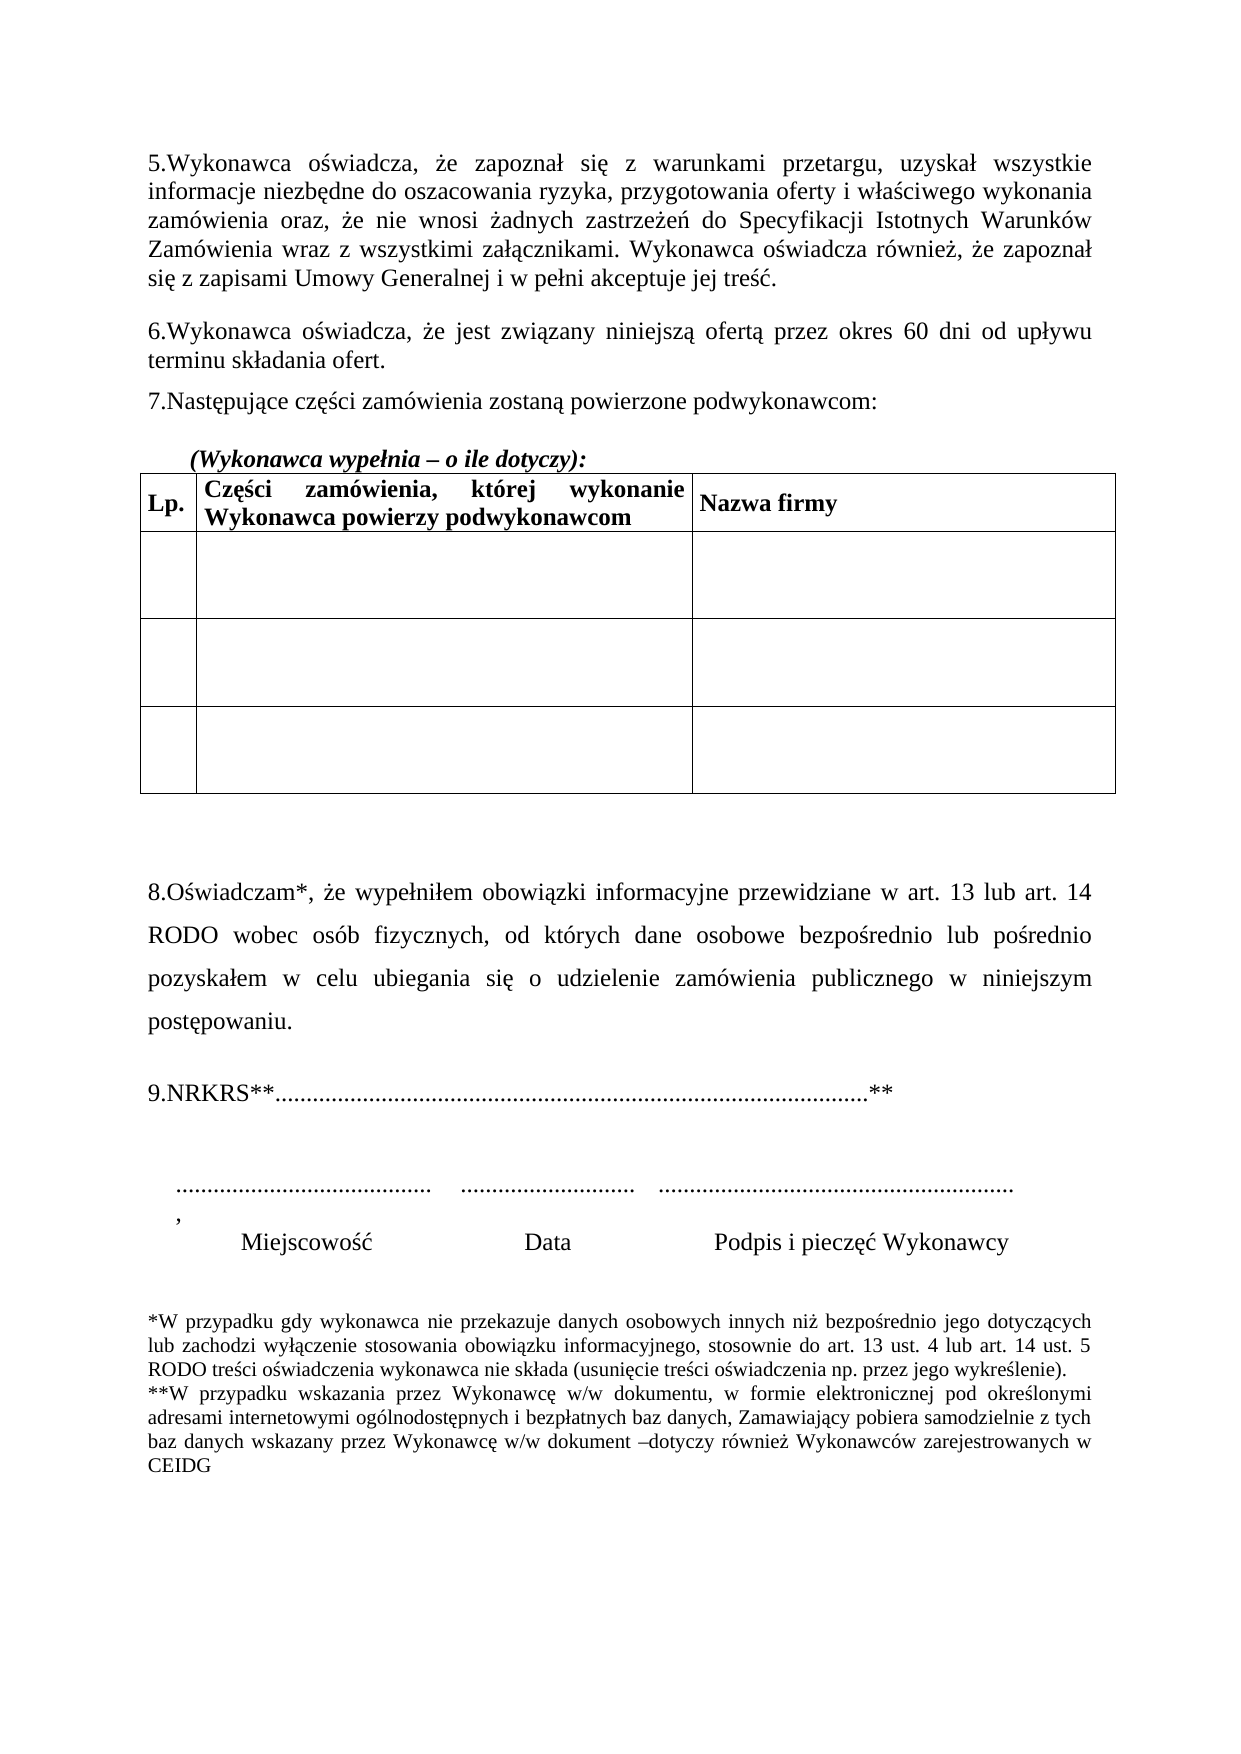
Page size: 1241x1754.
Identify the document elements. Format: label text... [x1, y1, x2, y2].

table_header ........................................., [164, 1107, 449, 1227]
table_cell [693, 532, 1115, 618]
text 9.NRKRS**...............................................................................................** [148, 1078, 1093, 1107]
table_header ......................................................... [647, 1107, 1076, 1227]
table_header Nazwa firmy [693, 474, 1115, 531]
table_header Części zamówienia, której wykonanie Wykonawca powierzy podwykonawcom [197, 474, 692, 531]
table_cell [141, 532, 196, 618]
text **W przypadku wskazania przez Wykonawcę w/w dokumentu, w formie elektronicznej pod określonymi adresami internetowymi ogólnodostępnych i bezpłatnych baz danych, Zamawiający pobiera samodzielnie z tych baz danych wskazany przez Wykonawcę w/w dokument –dotyczy również Wykonawców zarejestrowanych w CEIDG [148, 1381, 1093, 1477]
text 6.Wykonawca oświadcza, że jest związany niniejszą ofertą przez okres 60 dni od upływu terminu składania ofert. [148, 316, 1093, 374]
table_header ............................ [449, 1107, 647, 1227]
table_cell Miejscowość [164, 1227, 449, 1256]
table_cell [197, 619, 692, 706]
text 5.Wykonawca oświadcza, że zapoznał się z warunkami przetargu, uzyskał wszystkie informacje niezbędne do oszacowania ryzyka, przygotowania oferty i właściwego wykonania zamówienia oraz, że nie wnosi żadnych zastrzeżeń do Specyfikacji Istotnych Warunków Zamówienia wraz z wszystkimi załącznikami. Wykonawca oświadcza również, że zapoznał się z zapisami Umowy Generalnej i w pełni akceptuje jej treść. [148, 148, 1093, 291]
text 7.Następujące części zamówienia zostaną powierzone podwykonawcom: [148, 386, 1093, 415]
table_cell [141, 619, 196, 706]
text (Wykonawca wypełnia – o ile dotyczy): [189, 444, 1093, 473]
table_cell [197, 707, 692, 793]
table_cell Data [449, 1227, 647, 1256]
text 8.Oświadczam*, że wypełniłem obowiązki informacyjne przewidziane w art. 13 lub art. 14 RODO wobec osób fizycznych, od których dane osobowe bezpośrednio lub pośrednio pozyskałem w celu ubiegania się o udzielenie zamówienia publicznego w niniejszym postępowaniu. [148, 877, 1093, 1035]
table_cell [693, 707, 1115, 793]
table_cell [693, 619, 1115, 706]
table_cell Podpis i pieczęć Wykonawcy [647, 1227, 1076, 1256]
text *W przypadku gdy wykonawca nie przekazuje danych osobowych innych niż bezpośrednio jego dotyczących lub zachodzi wyłączenie stosowania obowiązku informacyjnego, stosownie do art. 13 ust. 4 lub art. 14 ust. 5 RODO treści oświadczenia wykonawca nie składa (usunięcie treści oświadczenia np. przez jego wykreślenie). [148, 1309, 1093, 1381]
table_cell [141, 707, 196, 793]
table_cell [197, 532, 692, 618]
table_header Lp. [141, 474, 196, 531]
